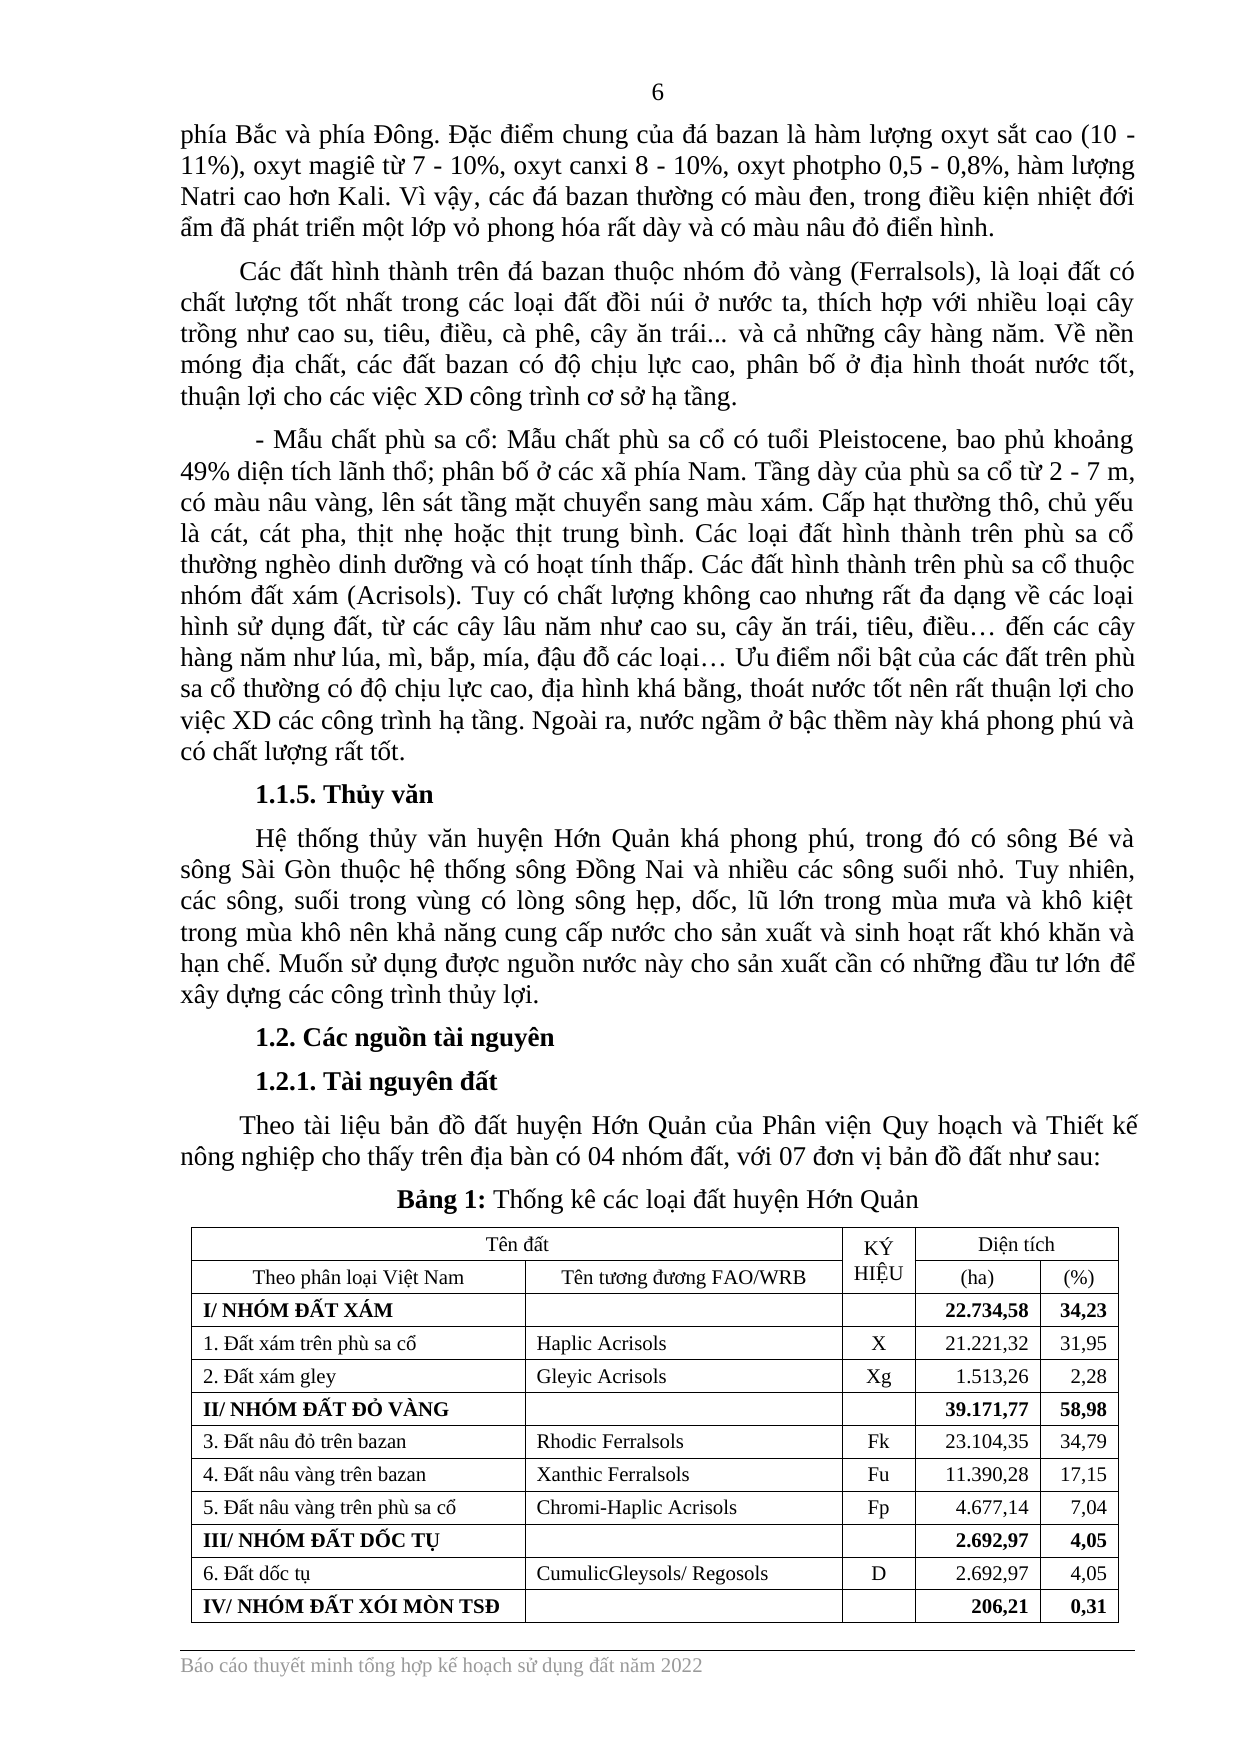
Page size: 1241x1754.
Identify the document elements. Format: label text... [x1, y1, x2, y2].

table_cell Xanthic Ferralsols [526, 1459, 842, 1491]
table_cell Fk [843, 1426, 915, 1458]
table_cell 22.734,58 [916, 1294, 1040, 1326]
table_cell Theo phân loại Việt Nam [192, 1261, 525, 1293]
table_cell 206,21 [916, 1590, 1040, 1622]
table_cell Gleyic Acrisols [526, 1360, 842, 1392]
table_cell Chromi-Haplic Acrisols [526, 1492, 842, 1523]
table_cell 6. Đất dốc tụ [192, 1558, 525, 1589]
table_cell Xg [843, 1360, 915, 1392]
subtitle 1.2. Các nguồn tài nguyên [180, 1022, 1135, 1053]
table_cell 0,31 [1041, 1590, 1118, 1622]
table_cell IV/ NHÓM ĐẤT XÓI MÒN TSĐ [192, 1590, 525, 1622]
table_cell [843, 1525, 915, 1556]
text Theo tài liệu bản đồ đất huyện Hớn Quản của Phân viện Quy hoạch và Thiết kế nông nghiệp cho thấy trên địa bàn có 04 nhóm đất, với 07 đơn vị bản đồ đất như sau: [180, 1109, 1138, 1171]
table_cell 2. Đất xám gley [192, 1360, 525, 1392]
table_cell [526, 1590, 842, 1622]
table_cell X [843, 1327, 915, 1359]
table_cell [843, 1393, 915, 1425]
table_cell 2.692,97 [916, 1525, 1040, 1556]
table_cell Tên tương đương FAO/WRB [526, 1261, 842, 1293]
table_cell [526, 1393, 842, 1425]
table_cell Haplic Acrisols [526, 1327, 842, 1359]
table_cell 34,79 [1041, 1426, 1118, 1458]
table_cell (%) [1041, 1261, 1118, 1293]
table_cell Rhodic Ferralsols [526, 1426, 842, 1458]
table_header Tên đất [192, 1228, 842, 1260]
table_cell (ha) [916, 1261, 1040, 1293]
table_cell Fu [843, 1459, 915, 1491]
table_cell I/ NHÓM ĐẤT XÁM [192, 1294, 525, 1326]
table_cell [843, 1590, 915, 1622]
table_cell 4.677,14 [916, 1492, 1040, 1523]
table_cell CumulicGleysols/ Regosols [526, 1558, 842, 1589]
table_cell D [843, 1558, 915, 1589]
table_cell Fp [843, 1492, 915, 1523]
table_cell 34,23 [1041, 1294, 1118, 1326]
table_cell 4. Đất nâu vàng trên bazan [192, 1459, 525, 1491]
table_cell 5. Đất nâu vàng trên phù sa cổ [192, 1492, 525, 1523]
table_cell 23.104,35 [916, 1426, 1040, 1458]
table_header Diện tích [916, 1228, 1118, 1260]
table_cell 4,05 [1041, 1525, 1118, 1556]
table_cell [843, 1294, 915, 1326]
table_cell 3. Đất nâu đỏ trên bazan [192, 1426, 525, 1458]
table_cell [526, 1525, 842, 1556]
text - Mẫu chất phù sa cổ: Mẫu chất phù sa cổ có tuổi Pleistocene, bao phủ khoảng 49% diện tích lãnh thổ; phân bố ở các xã phía Nam. Tầng dày của phù sa cổ từ 2 - 7 m, có màu nâu vàng, lên sát tầng mặt chuyển sang màu xám. Cấp hạt thường thô, chủ yếu là cát, cát pha, thịt nhẹ hoặc thịt trung bình. Các loại đất hình thành trên phù sa cổ thường nghèo dinh dưỡng và có hoạt tính thấp. Các đất hình thành trên phù sa cổ thuộc nhóm đất xám (Acrisols). Tuy có chất lượng không cao nhưng rất đa dạng về các loại hình sử dụng đất, từ các cây lâu năm như cao su, cây ăn trái, tiêu, điều… đến các cây hàng năm như lúa, mì, bắp, mía, đậu đỗ các loại… Ưu điểm nổi bật của các đất trên phù sa cổ thường có độ chịu lực cao, địa hình khá bằng, thoát nước tốt nên rất thuận lợi cho việc XD các công trình hạ tầng. Ngoài ra, nước ngầm ở bậc thềm này khá phong phú và có chất lượng rất tốt. [180, 423, 1135, 766]
table_cell 11.390,28 [916, 1459, 1040, 1491]
table_cell 2,28 [1041, 1360, 1118, 1392]
table_cell [526, 1294, 842, 1326]
table_cell 39.171,77 [916, 1393, 1040, 1425]
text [180, 118, 1135, 243]
text Các đất hình thành trên đá bazan thuộc nhóm đỏ vàng (Ferralsols), là loại đất có chất lượng tốt nhất trong các loại đất đồi núi ở nước ta, thích hợp với nhiều loại cây trồng như cao su, tiêu, điều, cà phê, cây ăn trái... và cả những cây hàng năm. Về nền móng địa chất, các đất bazan có độ chịu lực cao, phân bố ở địa hình thoát nước tốt, thuận lợi cho các việc XD công trình cơ sở hạ tầng. [180, 255, 1135, 411]
table_header KÝ HIỆU [843, 1228, 915, 1293]
table_cell 7,04 [1041, 1492, 1118, 1523]
table_cell 31,95 [1041, 1327, 1118, 1359]
subtitle 1.1.5. Thủy văn [180, 778, 1135, 810]
table_cell 21.221,32 [916, 1327, 1040, 1359]
table_cell 1.513,26 [916, 1360, 1040, 1392]
table_cell 17,15 [1041, 1459, 1118, 1491]
table_cell III/ NHÓM ĐẤT DỐC TỤ [192, 1525, 525, 1556]
subtitle 1.2.1. Tài nguyên đất [180, 1065, 1135, 1096]
text Hệ thống thủy văn huyện Hớn Quản khá phong phú, trong đó có sông Bé và sông Sài Gòn thuộc hệ thống sông Đồng Nai và nhiều các sông suối nhỏ. Tuy nhiên, các sông, suối trong vùng có lòng sông hẹp, dốc, lũ lớn trong mùa mưa và khô kiệt trong mùa khô nên khả năng cung cấp nước cho sản xuất và sinh hoạt rất khó khăn và hạn chế. Muốn sử dụng được nguồn nước này cho sản xuất cần có những đầu tư lớn để xây dựng các công trình thủy lợi. [180, 822, 1135, 1009]
table_cell 1. Đất xám trên phù sa cổ [192, 1327, 525, 1359]
table_cell II/ NHÓM ĐẤT ĐỎ VÀNG [192, 1393, 525, 1425]
table_cell 4,05 [1041, 1558, 1118, 1589]
table_cell 2.692,97 [916, 1558, 1040, 1589]
table_cell 58,98 [1041, 1393, 1118, 1425]
text Bảng 1: Thống kê các loại đất huyện Hớn Quản [180, 1184, 1135, 1215]
